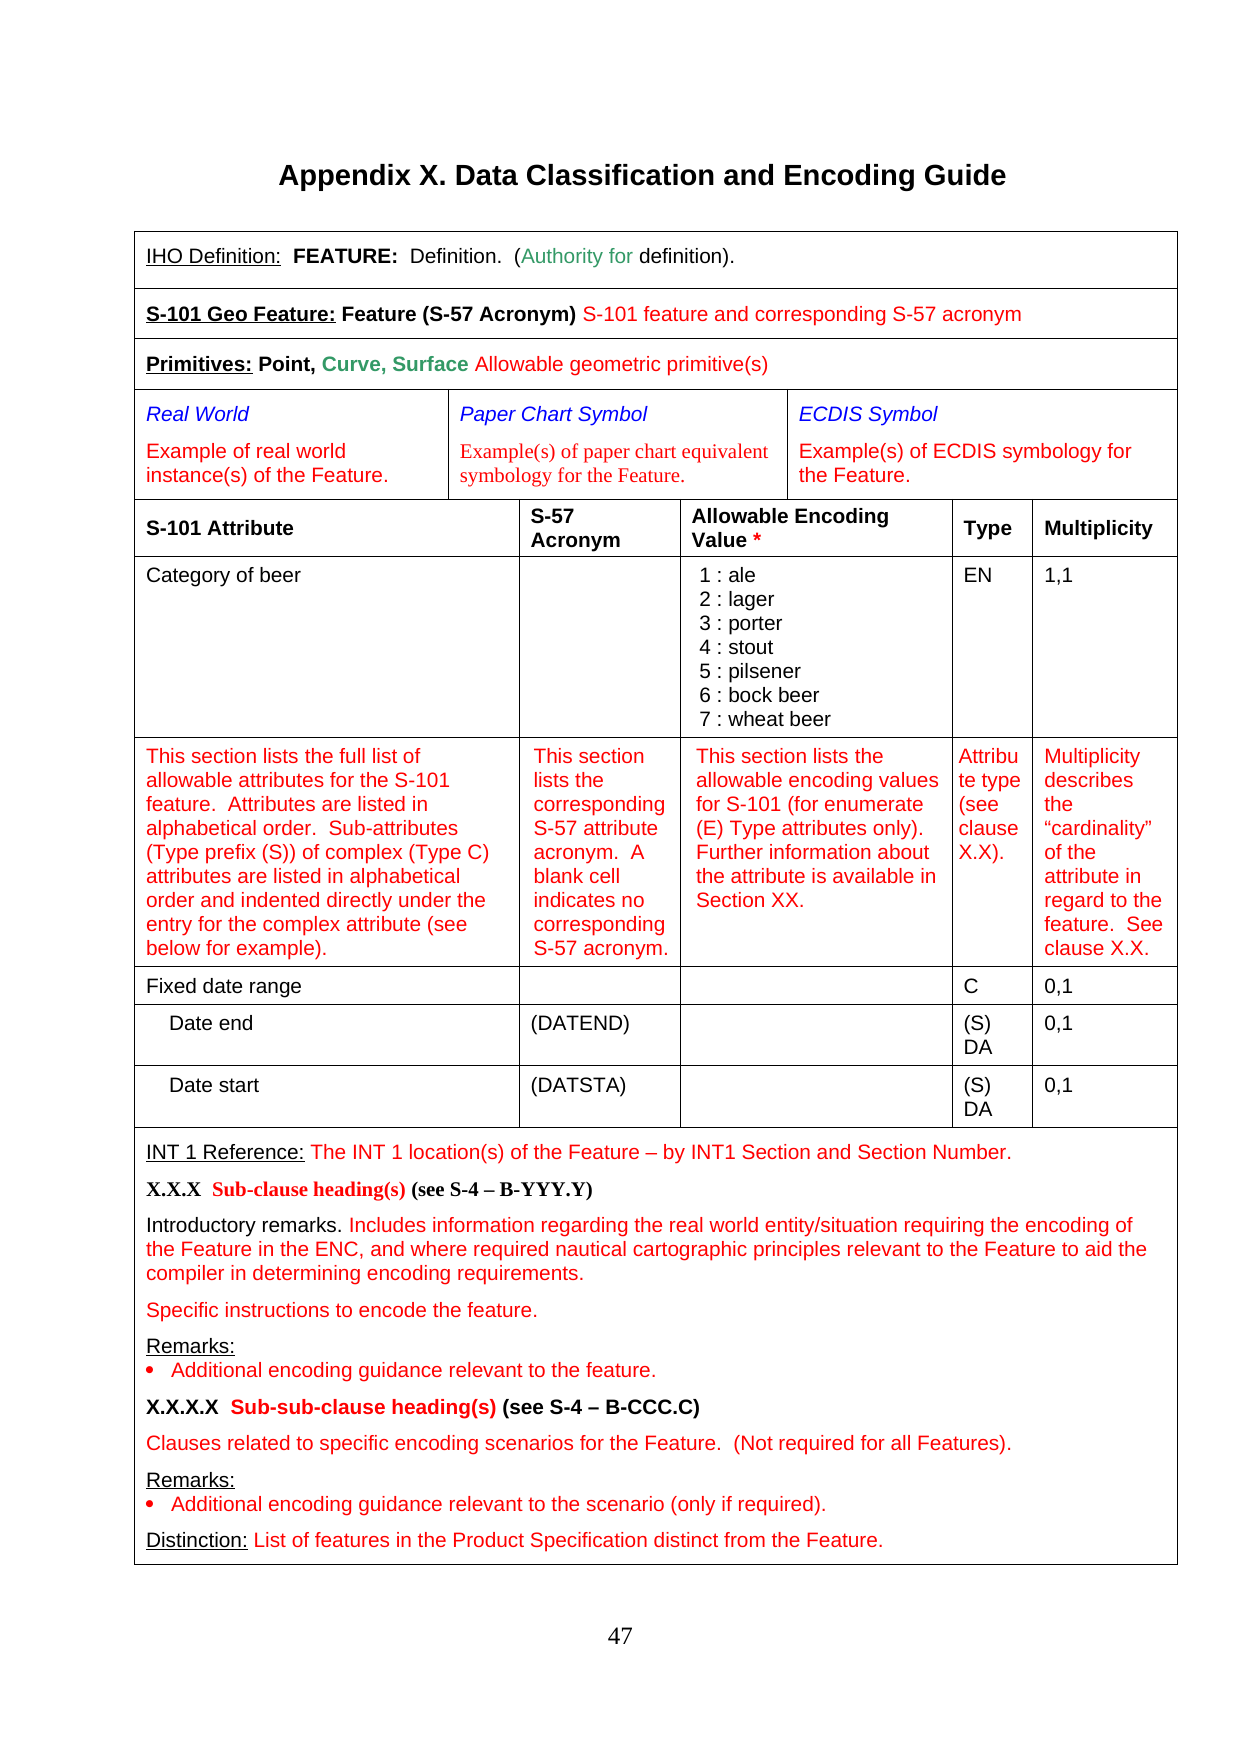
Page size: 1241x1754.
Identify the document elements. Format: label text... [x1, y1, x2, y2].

table_cell (S) DA [953, 1066, 1032, 1127]
table_cell Multiplicity describes the “cardinality” of the attribute in regard to the feature. See clause X.X. [1033, 738, 1177, 966]
table_cell 0,1 [1033, 1066, 1177, 1127]
table_cell Type [953, 500, 1032, 556]
table_cell ECDIS Symbol Example(s) of ECDIS symbology for the Feature. [788, 390, 1177, 499]
table_cell (DATSTA) [520, 1066, 680, 1127]
table_cell [520, 967, 680, 1004]
table_cell C [953, 967, 1032, 1004]
table_header IHO Definition: FEATURE: Definition. (Authority for definition). [135, 232, 1177, 288]
table_cell 1 : ale 2 : lager 3 : porter 4 : stout 5 : pilsener 6 : bock beer 7 : wheat beer [681, 557, 952, 737]
table_cell S-101 Attribute [135, 500, 519, 556]
table_cell S-101 Geo Feature: Feature (S-57 Acronym) S-101 feature and corresponding S-57 acronym [135, 289, 1177, 338]
table_cell (DATEND) [520, 1005, 680, 1065]
table_cell EN [953, 557, 1032, 737]
table_cell This section lists the full list of allowable attributes for the S-101 feature. Attributes are listed in alphabetical order. Sub-attributes (Type prefix (S)) of complex (Type C) attributes are listed in alphabetical order and indented directly under the entry for the complex attribute (see below for example). [135, 738, 519, 966]
table_cell Paper Chart Symbol Example(s) of paper chart equivalent symbology for the Feature. [449, 390, 787, 499]
table_cell Date start [135, 1066, 519, 1127]
table_cell [520, 557, 680, 737]
table_cell Fixed date range [135, 967, 519, 1004]
table_cell This section lists the corresponding S-57 attribute acronym. A blank cell indicates no corresponding S-57 acronym. [520, 738, 680, 966]
table_cell Primitives: Point, Curve, Surface Allowable geometric primitive(s) [135, 339, 1177, 389]
table_cell This section lists the allowable encoding values for S-101 (for enumerate (E) Type attributes only). Further information about the attribute is available in Section XX. [681, 738, 952, 966]
subtitle Appendix X. Data Classification and Encoding Guide [191, 158, 1094, 192]
table_cell Multiplicity [1033, 500, 1177, 556]
table_cell 0,1 [1033, 1005, 1177, 1065]
table_cell [681, 1066, 952, 1127]
table_cell Allowable Encoding Value * [681, 500, 952, 556]
table_cell [681, 1005, 952, 1065]
table_cell 0,1 [1033, 967, 1177, 1004]
table_cell Date end [135, 1005, 519, 1065]
table_cell [681, 967, 952, 1004]
table_cell Attribute type (see clause X.X). [953, 738, 1032, 966]
table_cell (S) DA [953, 1005, 1032, 1065]
table_cell Real World Example of real world instance(s) of the Feature. [135, 390, 448, 499]
table_cell INT 1 Reference: The INT 1 location(s) of the Feature – by INT1 Section and Section Number. X.X.X Sub-clause heading(s) (see S-4 – B-YYY.Y) Introductory remarks. Includes information regarding the real world entity/situation requiring the encoding of the Feature in the ENC, and where required nautical cartographic principles relevant to the Feature to aid the compiler in determining encoding requirements. Specific instructions to encode the feature. Remarks: Additional encoding guidance relevant to the feature. X.X.X.X Sub-sub-clause heading(s) (see S-4 – B-CCC.C) Clauses related to specific encoding scenarios for the Feature. (Not required for all Features). Remarks: Additional encoding guidance relevant to the scenario (only if required). Distinction: List of features in the Product Specification distinct from the Feature. [135, 1128, 1177, 1564]
table_cell Category of beer [135, 557, 519, 737]
table_cell S-57 Acronym [520, 500, 680, 556]
table_cell 1,1 [1033, 557, 1177, 737]
